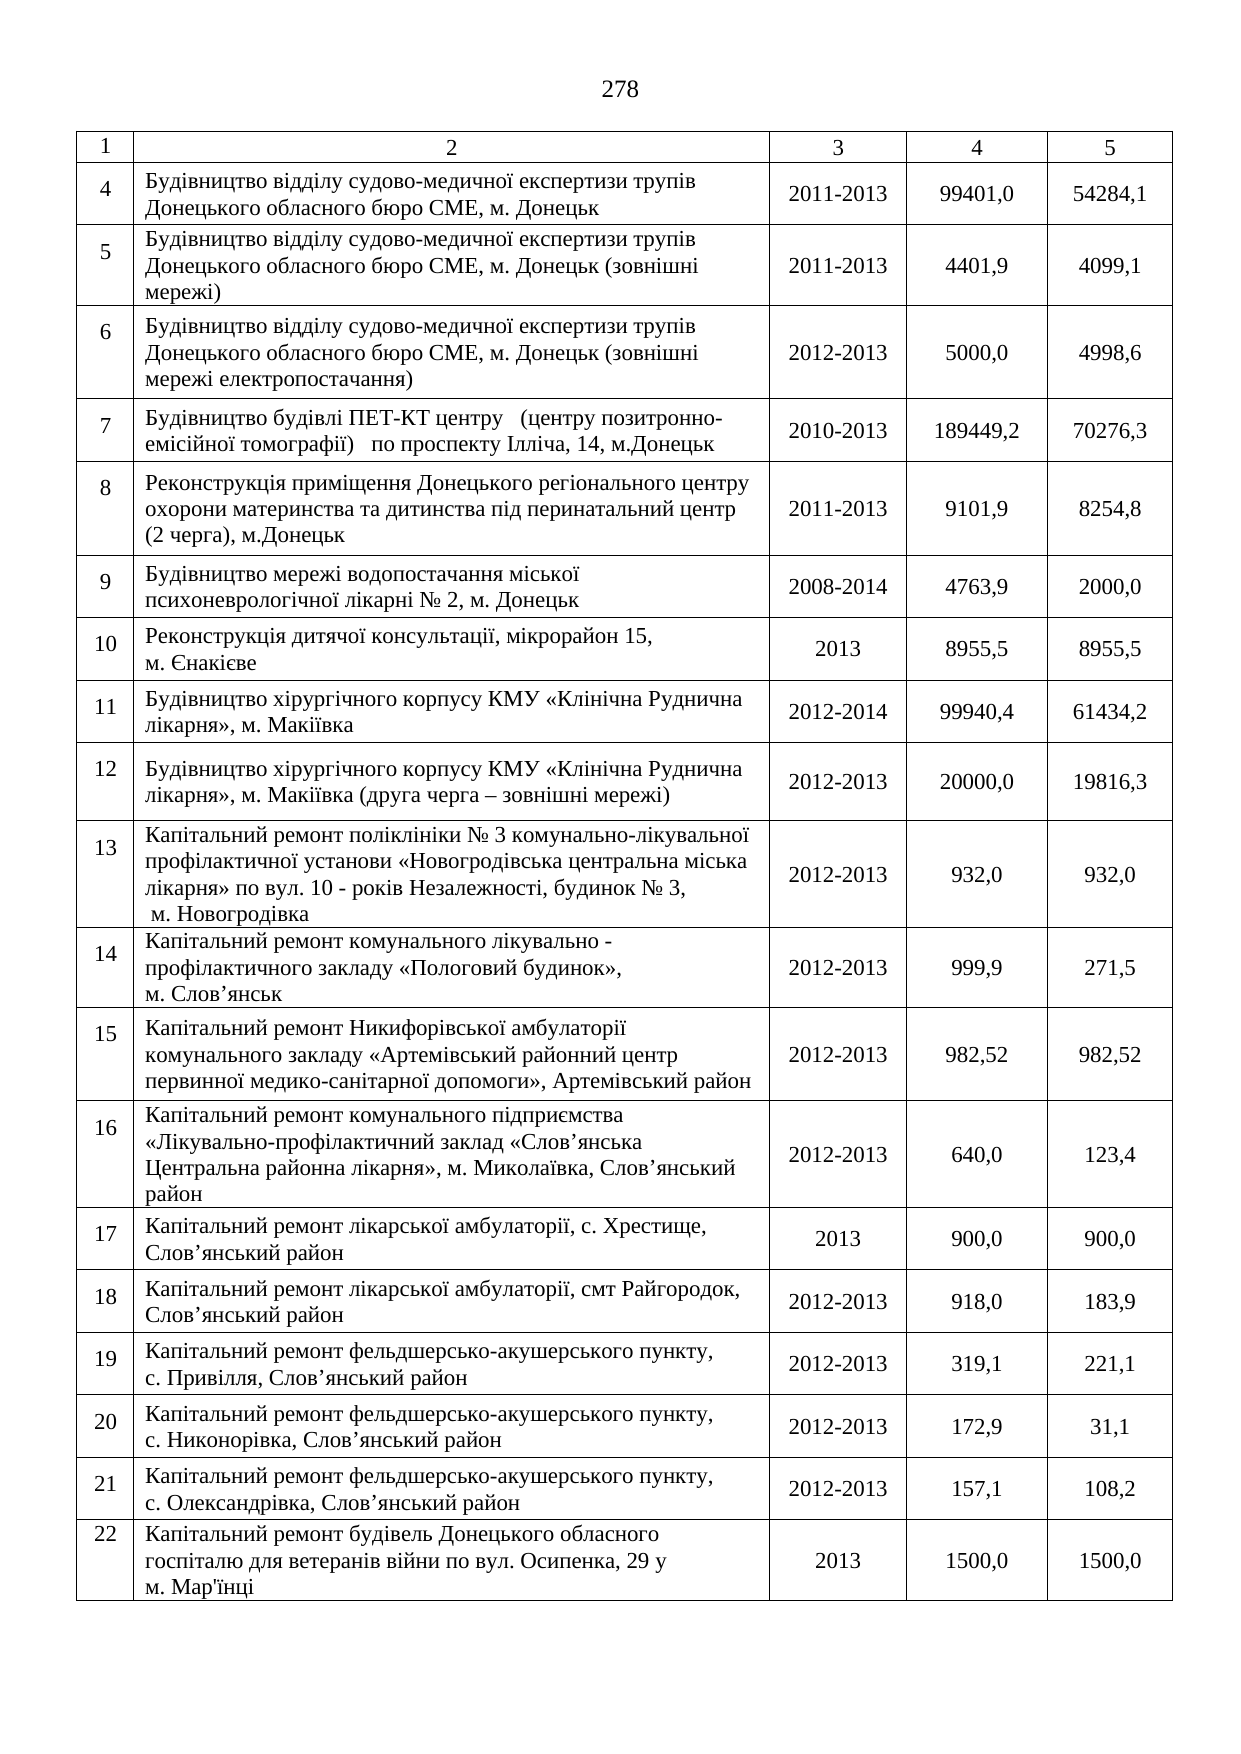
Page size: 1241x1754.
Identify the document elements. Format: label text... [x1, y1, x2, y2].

table_cell Капітальний ремонт лікарської амбулаторії, смт Райгородок, Слов’янський район [134, 1270, 769, 1332]
table_cell 108,2 [1048, 1458, 1172, 1519]
table_cell Будівництво хірургічного корпусу КМУ «Клінічна Руднична лікарня», м. Макіївка [134, 681, 769, 742]
table_cell 9 [77, 556, 133, 617]
table_cell 2012-2013 [770, 1458, 906, 1519]
table_cell 4 [77, 163, 133, 224]
table_cell 900,0 [1048, 1208, 1172, 1269]
table_cell 13 [77, 821, 133, 927]
table_cell 271,5 [1048, 928, 1172, 1007]
table_cell Капітальний ремонт фельдшерсько-акушерського пункту, с. Привілля, Слов’янський район [134, 1333, 769, 1394]
table_cell 2012-2013 [770, 1395, 906, 1457]
table_cell 2011-2013 [770, 225, 906, 304]
table_cell Будівництво відділу судово-медичної експертизи трупів Донецького обласного бюро СМЕ, м. Донецьк (зовнішні мережі) [134, 225, 769, 304]
table_cell 2012-2014 [770, 681, 906, 742]
table_cell 10 [77, 618, 133, 679]
table_cell Капітальний ремонт фельдшерсько-акушерського пункту, с. Олександрівка, Слов’янський район [134, 1458, 769, 1519]
table_cell 99401,0 [907, 163, 1047, 224]
table_cell 2008-2014 [770, 556, 906, 617]
table_cell 2012-2013 [770, 1101, 906, 1207]
table_cell 4763,9 [907, 556, 1047, 617]
table_cell 982,52 [1048, 1008, 1172, 1100]
table_cell 2012-2013 [770, 821, 906, 927]
table_cell Будівництво відділу судово-медичної експертизи трупів Донецького обласного бюро СМЕ, м. Донецьк [134, 163, 769, 224]
table_cell 9101,9 [907, 462, 1047, 554]
table_cell 4998,6 [1048, 306, 1172, 398]
table_cell 900,0 [907, 1208, 1047, 1269]
table_cell Реконструкція приміщення Донецького регіонального центру охорони материнства та дитинства під перинатальний центр (2 черга), м.Донецьк [134, 462, 769, 554]
table_cell 22 [77, 1520, 133, 1599]
table_cell 99940,4 [907, 681, 1047, 742]
table_cell 20000,0 [907, 743, 1047, 820]
table_cell 2010-2013 [770, 399, 906, 461]
table_cell 2011-2013 [770, 462, 906, 554]
table_cell 17 [77, 1208, 133, 1269]
table_cell 918,0 [907, 1270, 1047, 1332]
table_cell 1500,0 [1048, 1520, 1172, 1599]
table_cell 319,1 [907, 1333, 1047, 1394]
table_cell Будівництво мережі водопостачання міської психоневрологічної лікарні № 2, м. Донецьк [134, 556, 769, 617]
table_cell 157,1 [907, 1458, 1047, 1519]
table_cell 189449,2 [907, 399, 1047, 461]
table_cell Капітальний ремонт комунального лікувально - профілактичного закладу «Пологовий будинок», м. Слов’янськ [134, 928, 769, 1007]
table_header 3 [770, 132, 906, 162]
table_cell 932,0 [907, 821, 1047, 927]
table_cell 982,52 [907, 1008, 1047, 1100]
table_cell 932,0 [1048, 821, 1172, 927]
table_cell Капітальний ремонт фельдшерсько-акушерського пункту, с. Никонорівка, Слов’янський район [134, 1395, 769, 1457]
table_cell Капітальний ремонт поліклініки № 3 комунально-лікувальної профілактичної установи «Новогродівська центральна міська лікарня» по вул. 10 - років Незалежності, будинок № 3, м. Новогродівка [134, 821, 769, 927]
table_cell 2011-2013 [770, 163, 906, 224]
table_cell 31,1 [1048, 1395, 1172, 1457]
table_cell 2012-2013 [770, 1008, 906, 1100]
table_cell Капітальний ремонт комунального підприємства «Лікувально-профілактичний заклад «Слов’янська Центральна районна лікарня», м. Миколаївка, Слов’янський район [134, 1101, 769, 1207]
table_cell 8254,8 [1048, 462, 1172, 554]
table_cell 8 [77, 462, 133, 554]
table_cell 2013 [770, 1520, 906, 1599]
table_header 1 [77, 132, 133, 162]
table_cell 70276,3 [1048, 399, 1172, 461]
table_cell 11 [77, 681, 133, 742]
table_cell 8955,5 [907, 618, 1047, 679]
table_cell 1500,0 [907, 1520, 1047, 1599]
table_cell 640,0 [907, 1101, 1047, 1207]
table_cell Будівництво будівлі ПЕТ-КТ центру (центру позитронно-емісійної томографії) по проспекту Ілліча, 14, м.Донецьк [134, 399, 769, 461]
table_cell 15 [77, 1008, 133, 1100]
table_cell 8955,5 [1048, 618, 1172, 679]
table_cell 183,9 [1048, 1270, 1172, 1332]
table_cell 4401,9 [907, 225, 1047, 304]
table_cell 21 [77, 1458, 133, 1519]
table_cell Капітальний ремонт лікарської амбулаторії, с. Хрестище, Слов’янський район [134, 1208, 769, 1269]
table_cell 6 [77, 306, 133, 398]
table_cell 14 [77, 928, 133, 1007]
table_cell 2012-2013 [770, 928, 906, 1007]
table_cell 2013 [770, 1208, 906, 1269]
table_cell 2012-2013 [770, 743, 906, 820]
table_cell 54284,1 [1048, 163, 1172, 224]
table_cell 2000,0 [1048, 556, 1172, 617]
table_cell 2012-2013 [770, 1270, 906, 1332]
table_cell Капітальний ремонт Никифорівської амбулаторії комунального закладу «Артемівський районний центр первинної медико-санітарної допомоги», Артемівський район [134, 1008, 769, 1100]
table_cell 19816,3 [1048, 743, 1172, 820]
table_cell 2013 [770, 618, 906, 679]
table_cell Будівництво хірургічного корпусу КМУ «Клінічна Руднична лікарня», м. Макіївка (друга черга – зовнішні мережі) [134, 743, 769, 820]
table_cell 7 [77, 399, 133, 461]
table_cell 16 [77, 1101, 133, 1207]
table_cell 172,9 [907, 1395, 1047, 1457]
table_cell 5000,0 [907, 306, 1047, 398]
table_cell 5 [77, 225, 133, 304]
table_cell Капітальний ремонт будівель Донецького обласного госпіталю для ветеранів війни по вул. Осипенка, 29 у м. Мар'їнці [134, 1520, 769, 1599]
table_header 5 [1048, 132, 1172, 162]
table_cell 999,9 [907, 928, 1047, 1007]
table_cell 61434,2 [1048, 681, 1172, 742]
table_cell Реконструкція дитячої консультації, мікрорайон 15, м. Єнакієве [134, 618, 769, 679]
table_cell 2012-2013 [770, 1333, 906, 1394]
table_header 4 [907, 132, 1047, 162]
table_cell 12 [77, 743, 133, 820]
table_cell 123,4 [1048, 1101, 1172, 1207]
table_cell 221,1 [1048, 1333, 1172, 1394]
table_header 2 [134, 132, 769, 162]
table_cell 4099,1 [1048, 225, 1172, 304]
table_cell 19 [77, 1333, 133, 1394]
table_cell Будівництво відділу судово-медичної експертизи трупів Донецького обласного бюро СМЕ, м. Донецьк (зовнішні мережі електропостачання) [134, 306, 769, 398]
table_cell 2012-2013 [770, 306, 906, 398]
table_cell 18 [77, 1270, 133, 1332]
table_cell 20 [77, 1395, 133, 1457]
